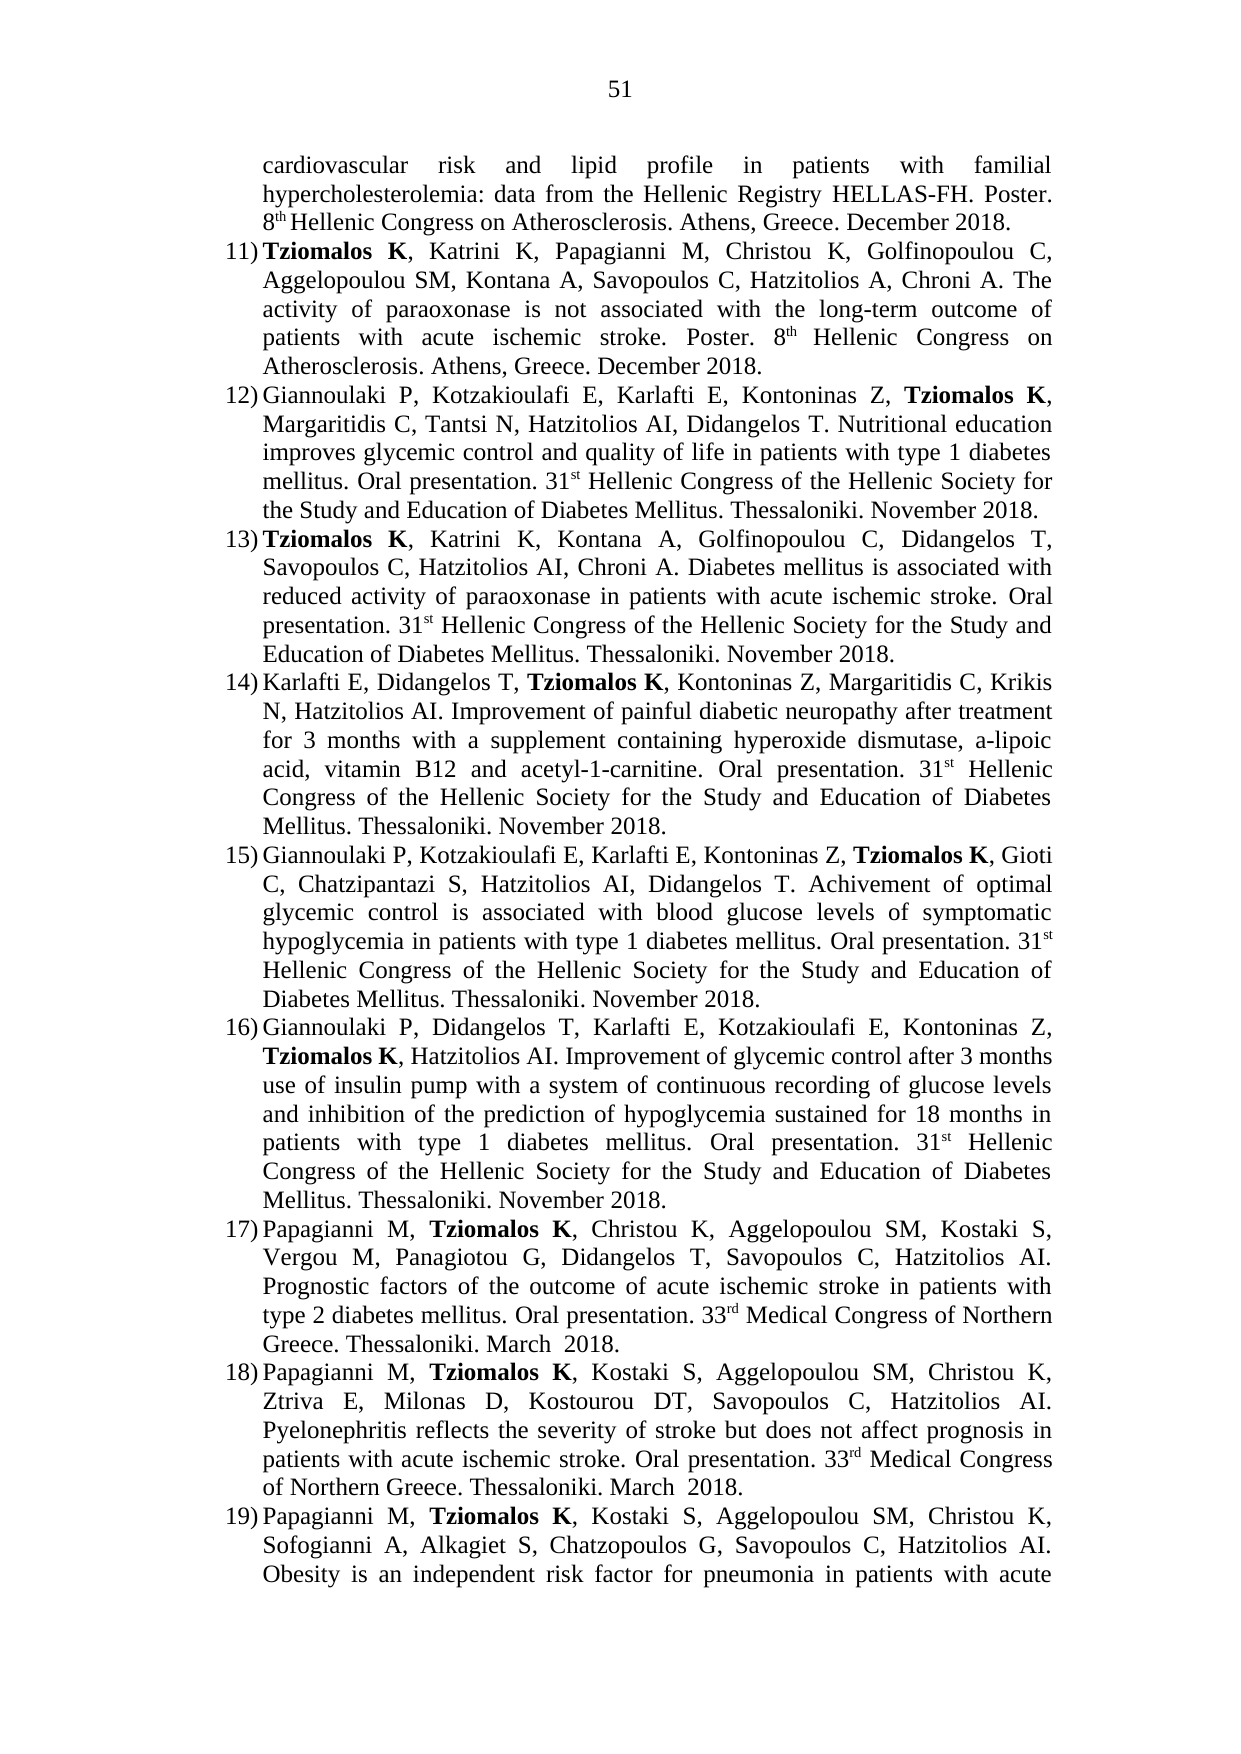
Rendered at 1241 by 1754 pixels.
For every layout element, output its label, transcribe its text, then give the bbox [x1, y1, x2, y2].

list Tziomalos K, Katrini K, Papagianni M, Christou K, Golfinopoulou C, Aggelopoulou SM, Kontana A, Savopoulos C, Hatzitolios A, Chroni A. The activity of paraoxonase is not associated with the long-term outcome of patients with acute ischemic stroke. Poster. 8th Hellenic Congress on Atherosclerosis. Athens, Greece. December 2018. [225, 236, 1053, 380]
list Papagianni M, Tziomalos K, Kostaki S, Aggelopoulou SM, Christou K, Ztriva E, Milonas D, Kostourou DT, Savopoulos C, Hatzitolios AI. Pyelonephritis reflects the severity of stroke but does not affect prognosis in patients with acute ischemic stroke. Oral presentation. 33rd Medical Congress of Northern Greece. Thessaloniki. March 2018. [225, 1357, 1053, 1501]
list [225, 1501, 1053, 1587]
list Giannoulaki P, Kotzakioulafi E, Karlafti E, Kontoninas Z, Tziomalos K, Gioti C, Chatzipantazi S, Hatzitolios AI, Didangelos T. Achivement of optimal glycemic control is associated with blood glucose levels of symptomatic hypoglycemia in patients with type 1 diabetes mellitus. Oral presentation. 31st Hellenic Congress of the Hellenic Society for the Study and Education of Diabetes Mellitus. Thessaloniki. November 2018. [225, 840, 1053, 1012]
list Giannoulaki P, Didangelos T, Karlafti E, Kotzakioulafi E, Kontoninas Z, Tziomalos K, Hatzitolios AI. Improvement of glycemic control after 3 months use of insulin pump with a system of continuous recording of glucose levels and inhibition of the prediction of hypoglycemia sustained for 18 months in patients with type 1 diabetes mellitus. Oral presentation. 31st Hellenic Congress of the Hellenic Society for the Study and Education of Diabetes Mellitus. Thessaloniki. November 2018. [225, 1012, 1053, 1214]
list Tziomalos K, Katrini K, Kontana A, Golfinopoulou C, Didangelos T, Savopoulos C, Hatzitolios AI, Chroni A. Diabetes mellitus is associated with reduced activity of paraoxonase in patients with acute ischemic stroke. Oral presentation. 31st Hellenic Congress of the Hellenic Society for the Study and Education of Diabetes Mellitus. Thessaloniki. November 2018. [225, 524, 1053, 667]
list Giannoulaki P, Kotzakioulafi E, Karlafti E, Kontoninas Z, Tziomalos K, Margaritidis C, Tantsi N, Hatzitolios AI, Didangelos T. Nutritional education improves glycemic control and quality of life in patients with type 1 diabetes mellitus. Oral presentation. 31st Hellenic Congress of the Hellenic Society for the Study and Education of Diabetes Mellitus. Thessaloniki. November 2018. [225, 380, 1053, 524]
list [225, 150, 1053, 236]
list Karlafti E, Didangelos T, Tziomalos K, Kontoninas Z, Margaritidis C, Krikis N, Hatzitolios AI. Improvement of painful diabetic neuropathy after treatment for 3 months with a supplement containing hyperoxide dismutase, a-lipoic acid, vitamin B12 and acetyl-1-carnitine. Oral presentation. 31st Hellenic Congress of the Hellenic Society for the Study and Education of Diabetes Mellitus. Thessaloniki. November 2018. [225, 667, 1053, 840]
list Papagianni M, Tziomalos K, Christou K, Aggelopoulou SM, Kostaki S, Vergou M, Panagiotou G, Didangelos T, Savopoulos C, Hatzitolios AI. Prognostic factors of the outcome of acute ischemic stroke in patients with type 2 diabetes mellitus. Oral presentation. 33rd Medical Congress of Northern Greece. Thessaloniki. March 2018. [225, 1214, 1053, 1357]
